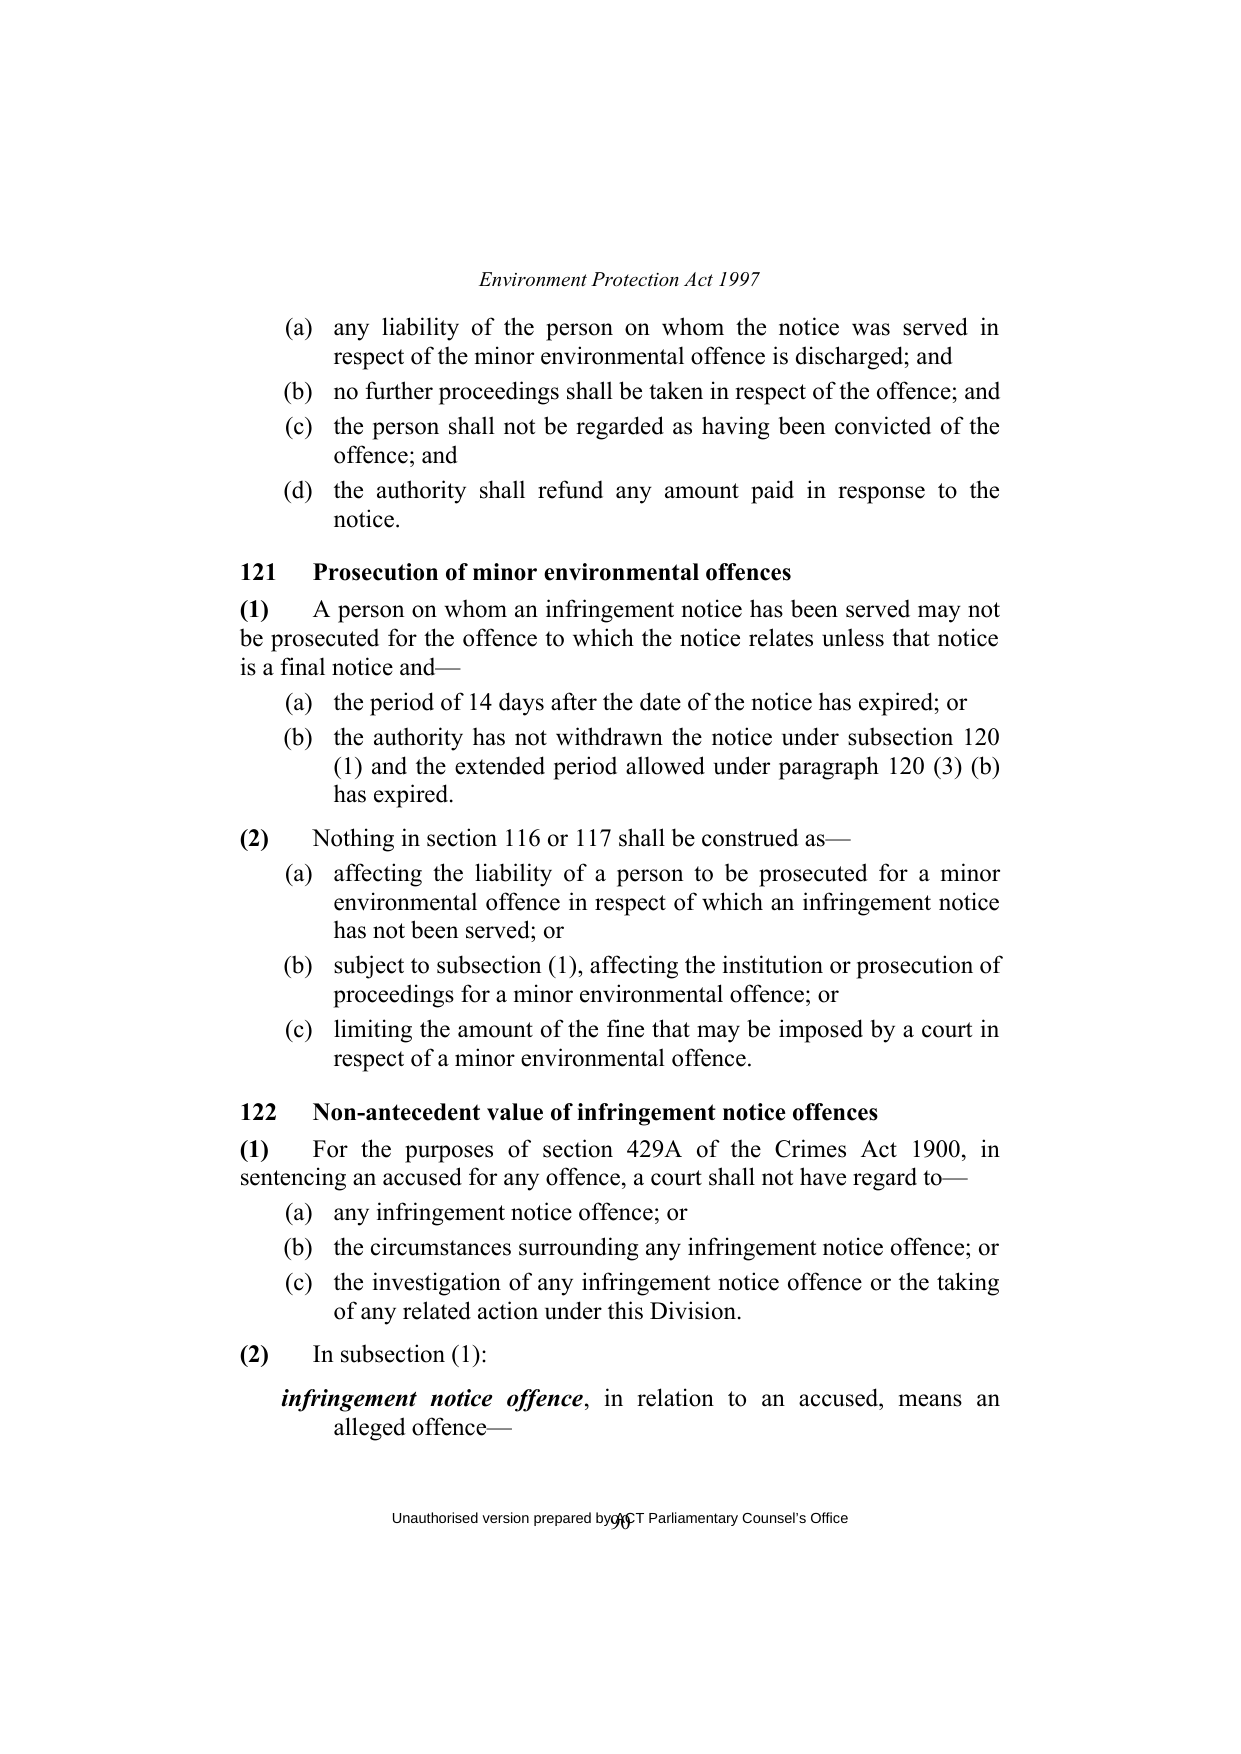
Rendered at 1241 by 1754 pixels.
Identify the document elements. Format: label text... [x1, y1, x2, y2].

text (a) any liability of the person on whom the notice was served in respect of the minor environmental offence is discharged; and [239, 312, 1001, 370]
text (2) Nothing in section 116 or 117 shall be construed as— [239, 823, 1001, 852]
text (2) In subsection (1): [239, 1339, 1001, 1368]
text (d) the authority shall refund any amount paid in response to the notice. [239, 475, 1001, 532]
text 121 Prosecution of minor environmental offences [239, 557, 1001, 586]
text (b) the circumstances surrounding any infringement notice offence; or [239, 1232, 1001, 1261]
text infringement notice offence, in relation to an accused, means an alleged offence— [281, 1383, 1001, 1440]
text (b) the authority has not withdrawn the notice under subsection 120 (1) and the extended period allowed under paragraph 120 (3) (b) has expired. [239, 722, 1001, 808]
text (a) affecting the liability of a person to be prosecuted for a minor environmental offence in respect of which an infringement notice has not been served; or [239, 858, 1001, 944]
text (c) the investigation of any infringement notice offence or the taking of any related action under this Division. [239, 1267, 1001, 1325]
text (b) subject to subsection (1), affecting the institution or prosecution of proceedings for a minor environmental offence; or [239, 950, 1001, 1008]
text (c) the person shall not be regarded as having been convicted of the offence; and [239, 411, 1001, 469]
text (1) A person on whom an infringement notice has been served may not be prosecuted for the offence to which the notice relates unless that notice is a final notice and— [239, 594, 1001, 681]
text (a) any infringement notice offence; or [239, 1197, 1001, 1226]
text (1) For the purposes of section 429A of the Crimes Act 1900, in sentencing an accused for any offence, a court shall not have regard to— [239, 1134, 1001, 1191]
text (b) no further proceedings shall be taken in respect of the offence; and [239, 376, 1001, 405]
text (c) limiting the amount of the fine that may be imposed by a court in respect of a minor environmental offence. [239, 1014, 1001, 1072]
text 122 Non-antecedent value of infringement notice offences [239, 1097, 1001, 1125]
text (a) the period of 14 days after the date of the notice has expired; or [239, 687, 1001, 716]
